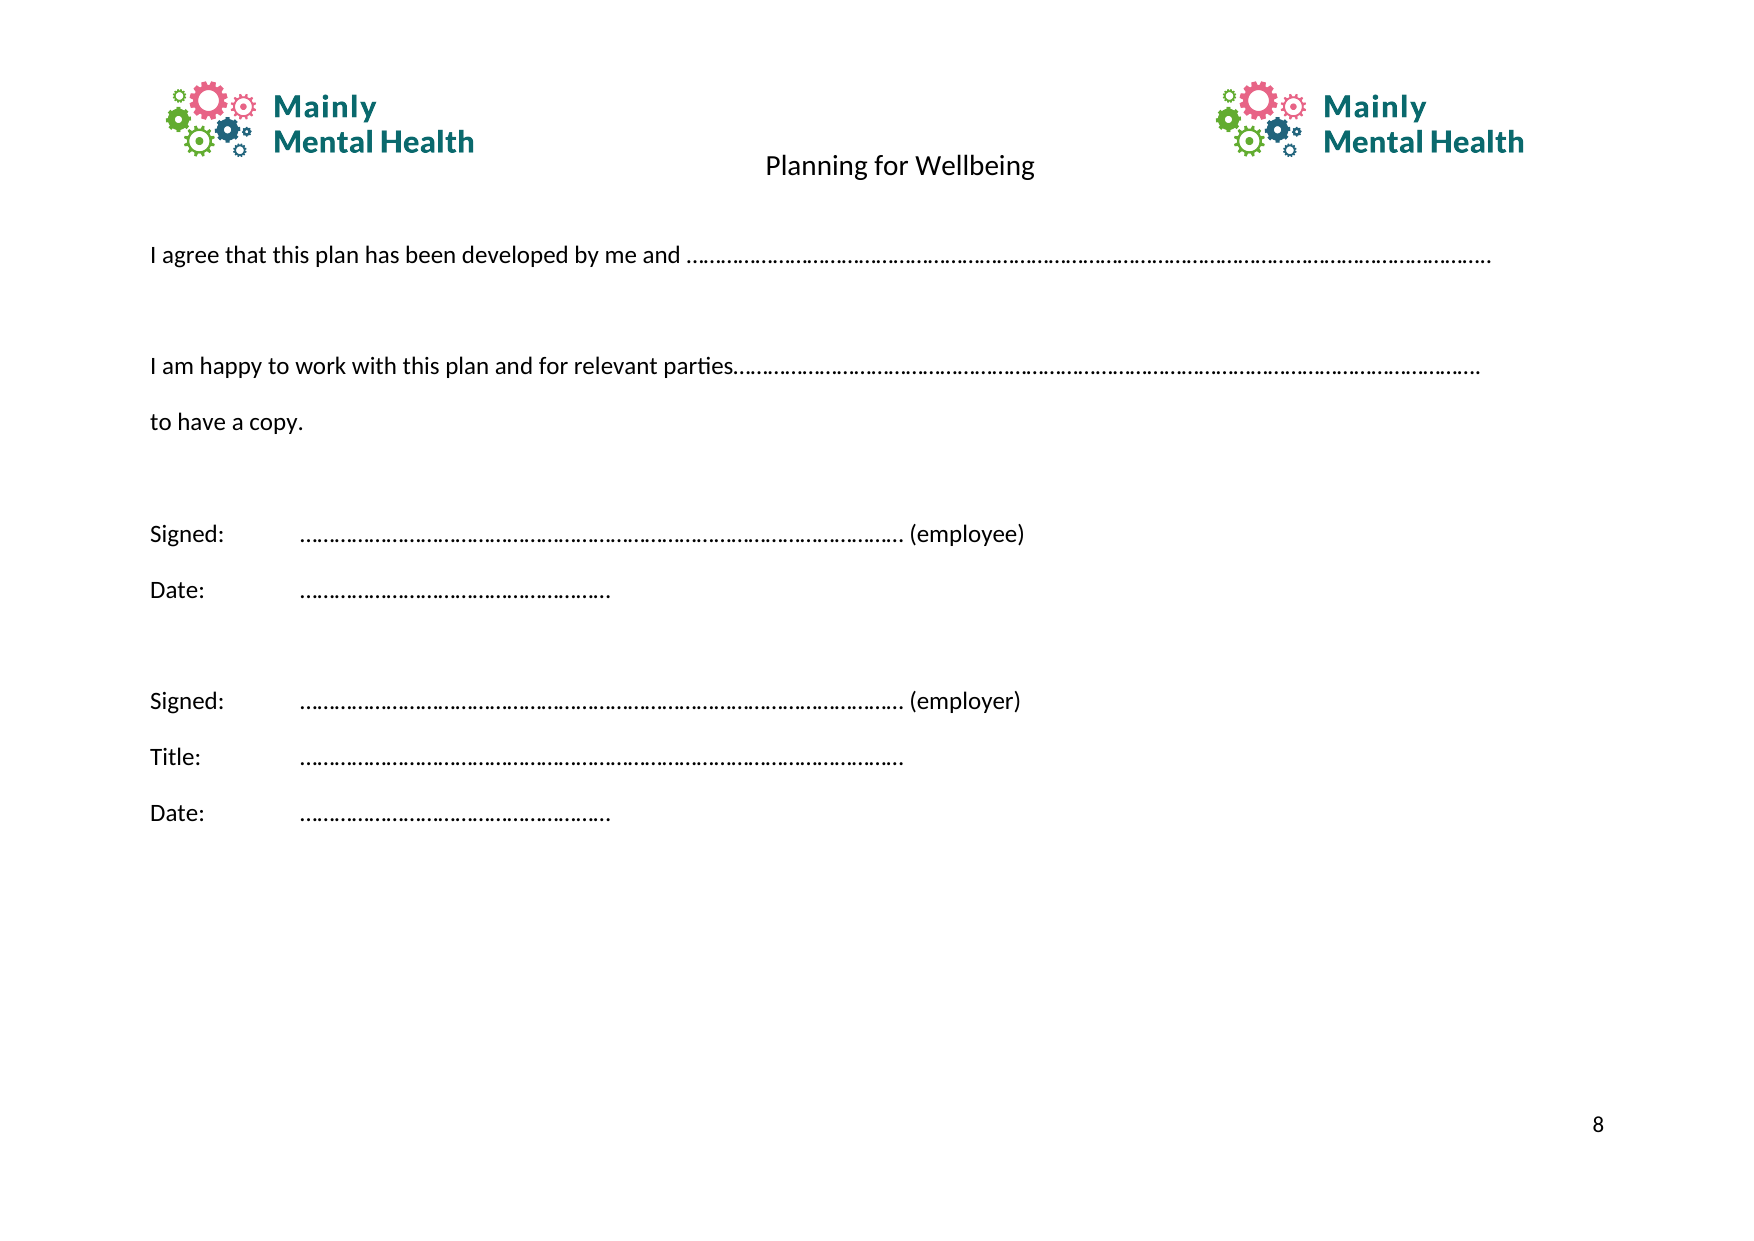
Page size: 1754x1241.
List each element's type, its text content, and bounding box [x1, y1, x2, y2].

text I agree that this plan has been developed by me and ………………………………………………………………………………………………………………………….. [150, 239, 1604, 269]
picture [150, 73, 483, 176]
text to have a copy. [150, 406, 1604, 437]
picture [1200, 73, 1533, 176]
text Date: ……………………………………………… [150, 574, 1604, 604]
text Date: ……………………………………………… [150, 797, 1604, 828]
text Title: …………………………………………………………………………………………… [150, 741, 1604, 772]
text I am happy to work with this plan and for relevant parties…………………………………………………………………………………………………………………. [150, 351, 1604, 381]
text Signed: …………………………………………………………………………………………… (employee) [150, 518, 1604, 548]
text Signed: …………………………………………………………………………………………… (employer) [150, 686, 1604, 716]
